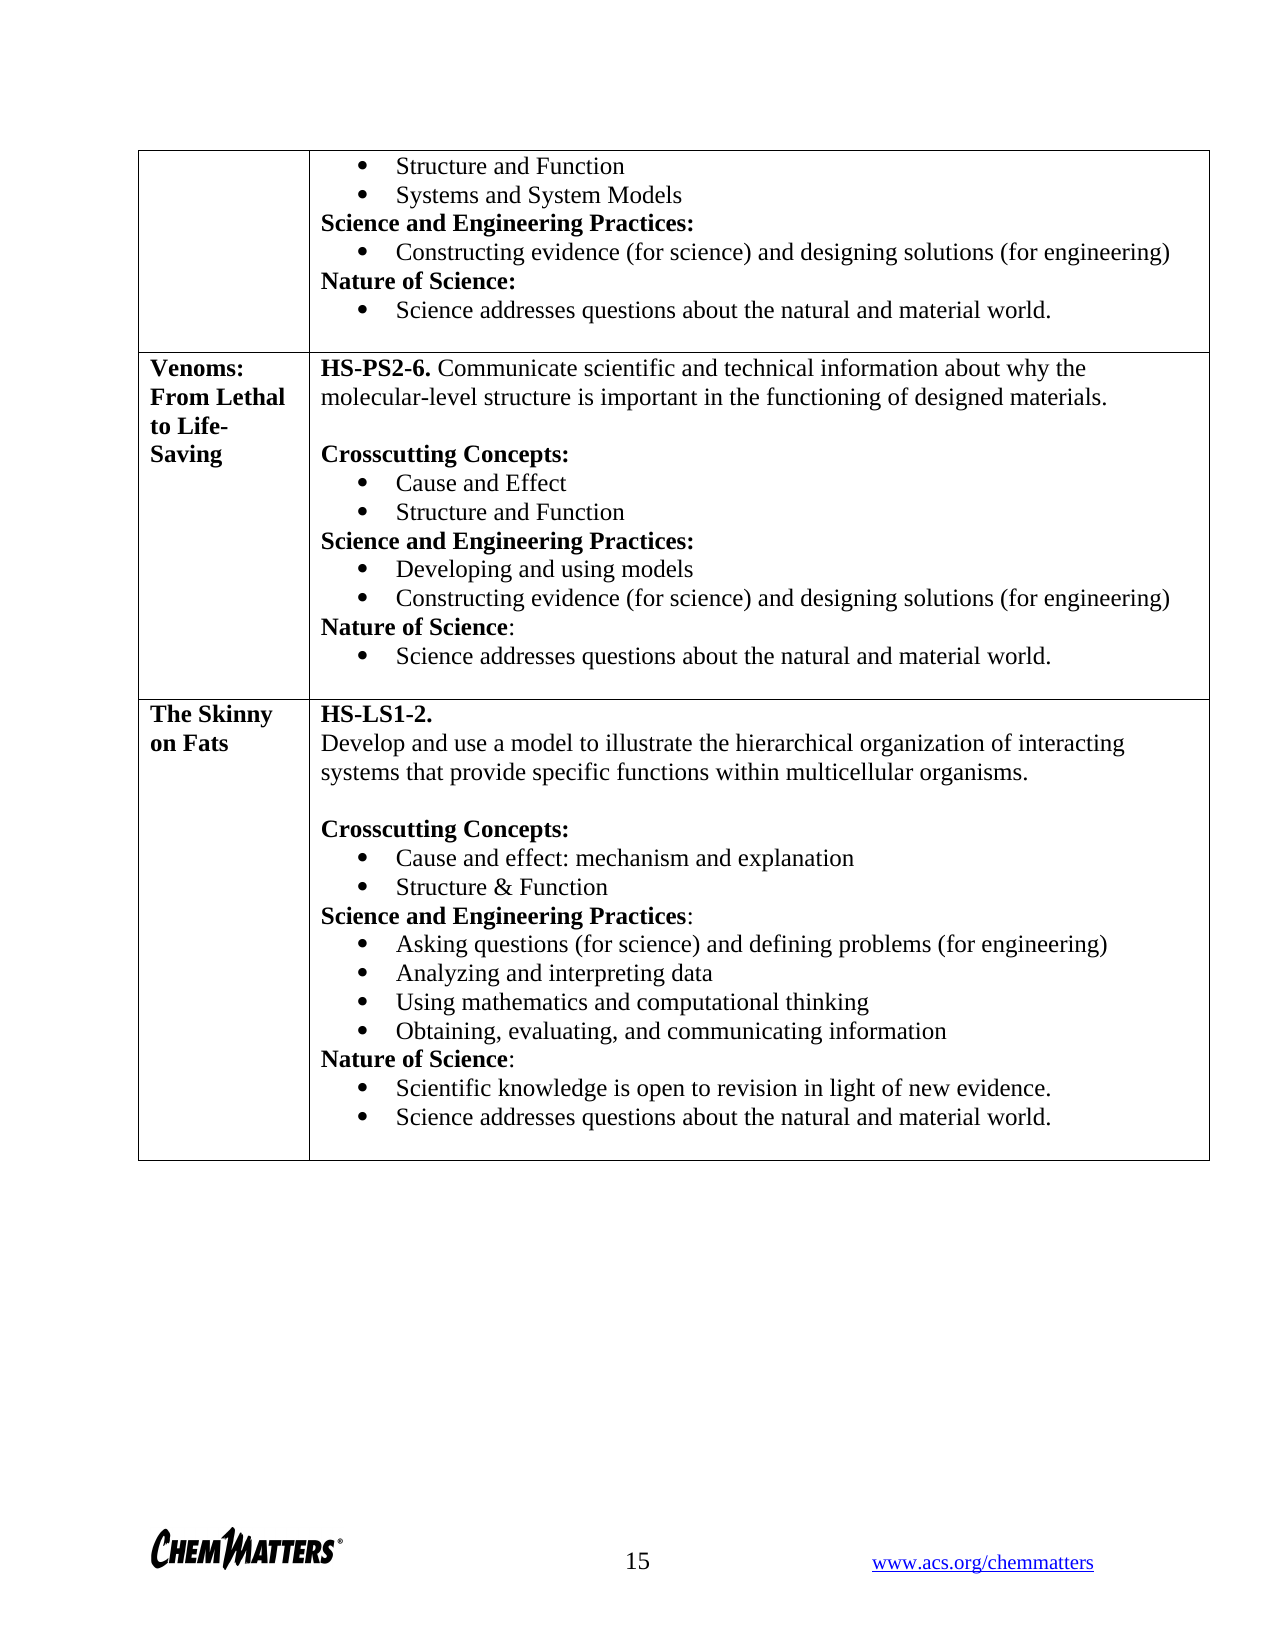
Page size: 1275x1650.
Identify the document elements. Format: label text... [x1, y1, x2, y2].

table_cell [310, 151, 1209, 352]
table_cell Venoms: From Lethal to Life-Saving [139, 353, 309, 698]
picture [150, 1527, 344, 1570]
table_cell [310, 353, 1209, 698]
table_cell [310, 700, 1209, 1159]
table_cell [139, 151, 309, 352]
table_cell The Skinny on Fats [139, 700, 309, 1159]
